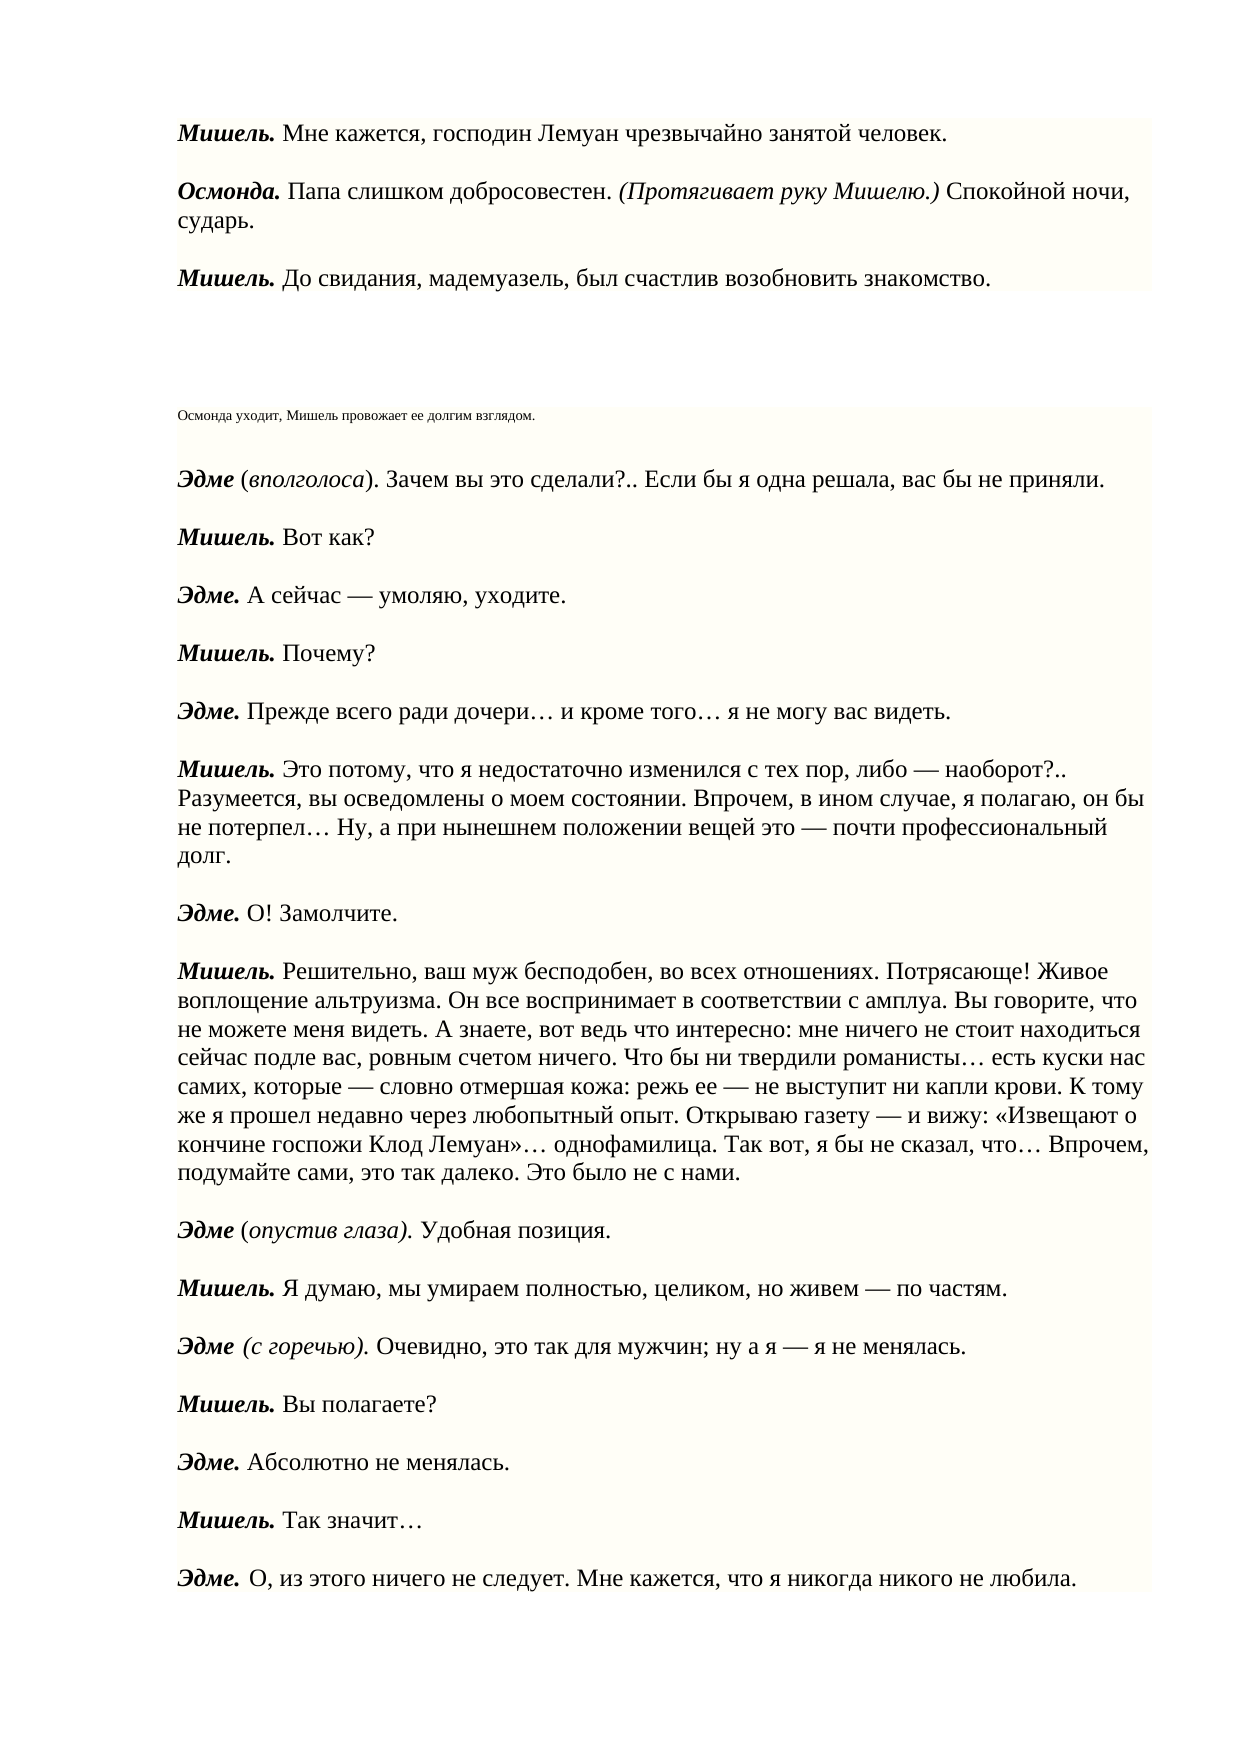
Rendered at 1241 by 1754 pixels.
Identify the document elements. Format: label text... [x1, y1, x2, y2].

text Мишель. Я думаю, мы умираем полностью, целиком, но живем — по частям. [177, 1273, 1152, 1302]
text Эдме. Прежде всего ради дочери… и кроме того… я не могу вас видеть. [177, 696, 1152, 725]
text Осмонда. Папа слишком добросовестен. (Протягивает руку Мишелю.) Спокойной ночи, сударь. [177, 176, 1152, 233]
text Мишель. Это потому, что я недостаточно изменился с тех пор, либо — наоборот?.. Разумеется, вы осведомлены о моем состоянии. Впрочем, в ином случае, я полагаю, он бы не потерпел… Ну, а при нынешнем положении вещей это — почти профессиональный долг. [177, 754, 1152, 869]
text Мишель. Мне кажется, господин Лемуан чрезвычайно занятой человек. [177, 118, 1152, 147]
text Мишель. Вы полагаете? [177, 1389, 1152, 1418]
text Эдме. А сейчас — умоляю, уходите. [177, 580, 1152, 609]
text Эдме. О, из этого ничего не следует. Мне кажется, что я никогда никого не любила. [177, 1563, 1152, 1592]
text Мишель. Так значит… [177, 1505, 1152, 1534]
text Мишель. До свидания, мадемуазель, был счастлив возобновить знакомство. [177, 263, 1152, 291]
text Эдме (опустив глаза). Удобная позиция. [177, 1215, 1152, 1244]
text Мишель. Решительно, ваш муж бесподобен, во всех отношениях. Потрясающе! Живое воплощение альтруизма. Он все воспринимает в соответствии с амплуа. Вы говорите, что не можете меня видеть. А знаете, вот ведь что интересно: мне ничего не стоит находиться сейчас подле вас, ровным счетом ничего. Что бы ни твердили романисты… есть куски нас самих, которые — словно отмершая кожа: режь ее — не выступит ни капли крови. К тому же я прошел недавно через любопытный опыт. Открываю газету — и вижу: «Извещают о кончине госпожи Клод Лемуан»… однофамилица. Так вот, я бы не сказал, что… Впрочем, подумайте сами, это так далеко. Это было не с нами. [177, 956, 1152, 1186]
text Эдме (вполголоса). Зачем вы это сделали?.. Если бы я одна решала, вас бы не приняли. [177, 464, 1152, 493]
text Эдме (с горечью). Очевидно, это так для мужчин; ну а я — я не менялась. [177, 1331, 1152, 1360]
text Осмонда уходит, Мишель провожает ее долгим взглядом. [177, 407, 1152, 435]
text Эдме. Абсолютно не менялась. [177, 1447, 1152, 1476]
text Мишель. Вот как? [177, 522, 1152, 551]
text Мишель. Почему? [177, 638, 1152, 667]
text Эдме. О! Замолчите. [177, 898, 1152, 927]
